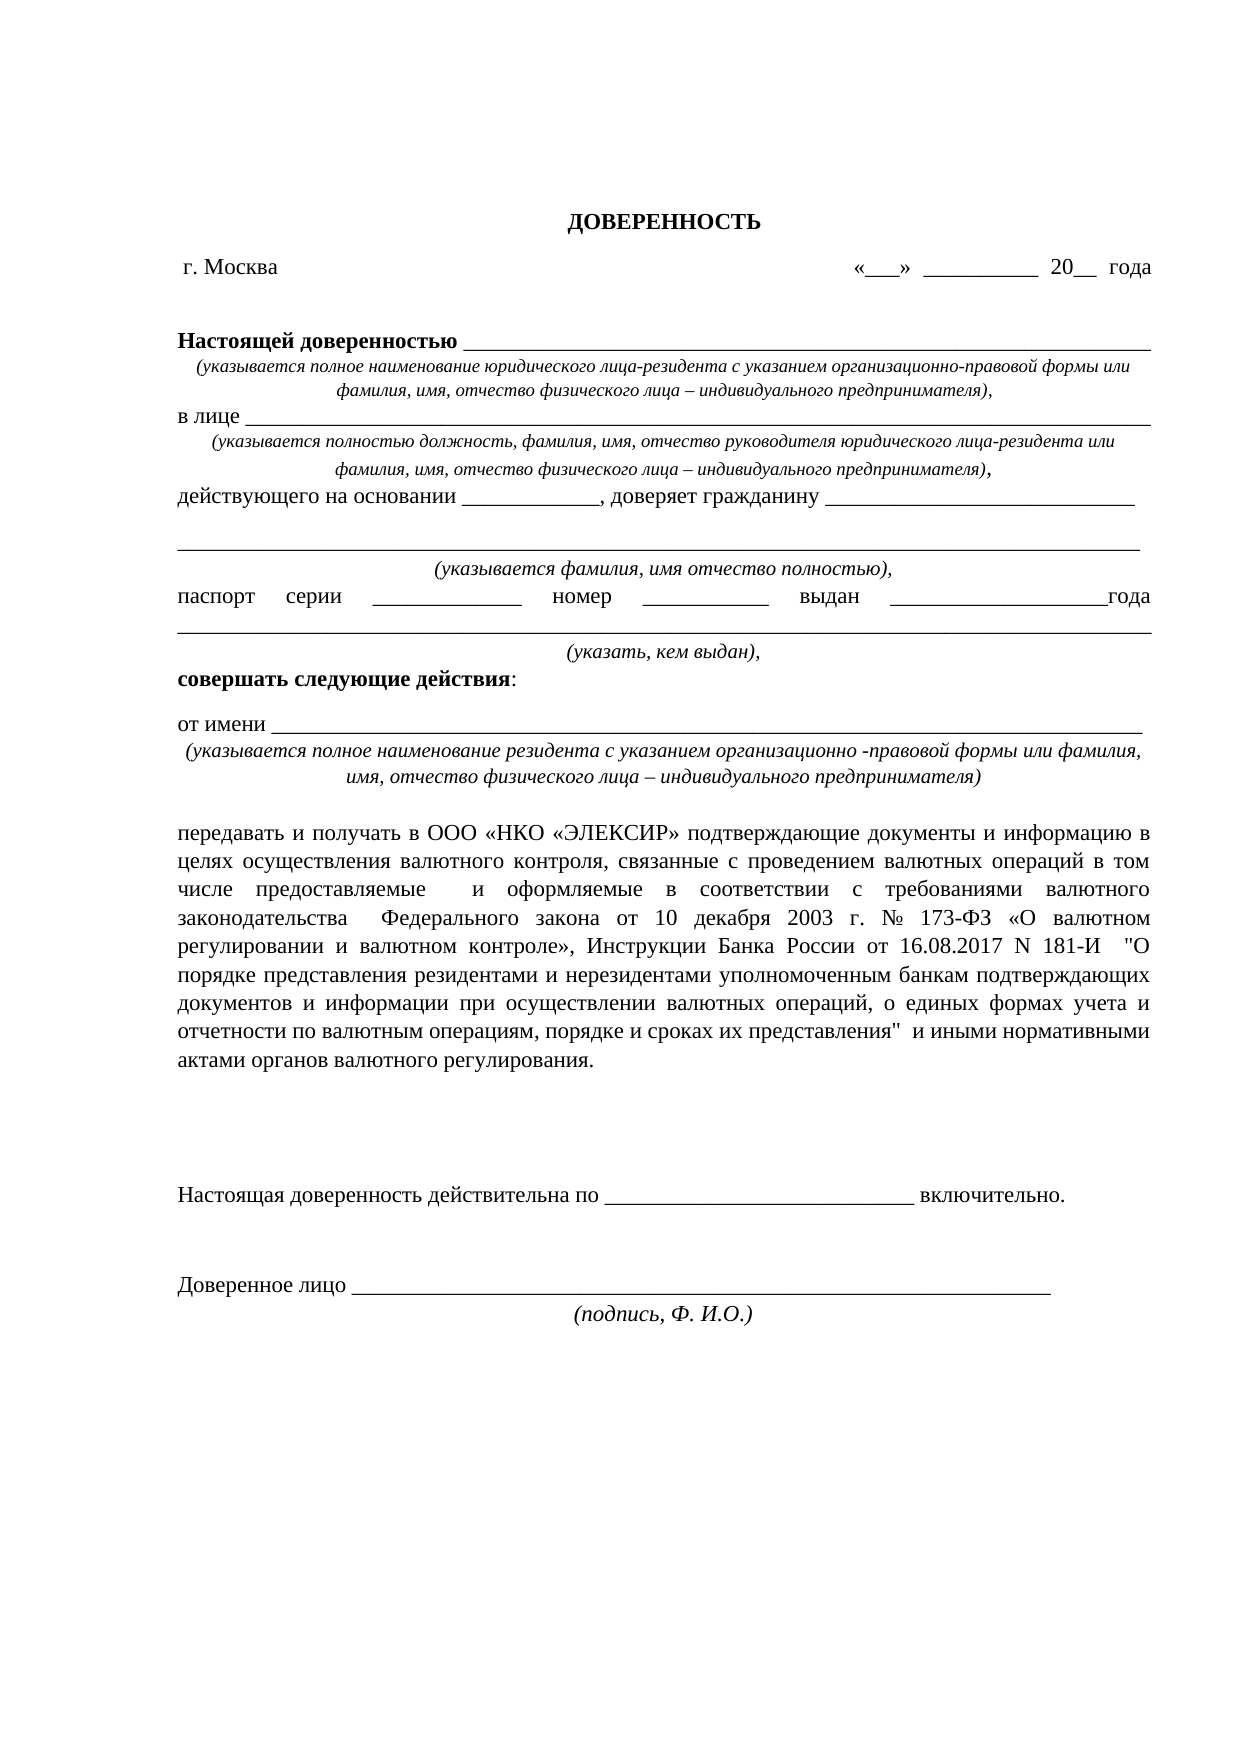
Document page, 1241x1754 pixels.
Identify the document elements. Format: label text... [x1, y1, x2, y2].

text совершать следующие действия: [177, 665, 1152, 691]
text (указывается полностью должность, фамилия, имя, отчество руководителя юридического лица-резидента или фамилия, имя, отчество физического лица – индивидуального предпринимателя), [177, 430, 1152, 480]
text от имени ____________________________________________________________________________ [177, 710, 1152, 736]
text в лице _______________________________________________________________________________ [177, 402, 1152, 428]
text г. Москва «___» __________ 20__ года [177, 253, 1152, 308]
text Настоящая доверенность действительна по ___________________________ включительно. [177, 1181, 1152, 1208]
text Доверенное лицо _____________________________________________________________ [177, 1272, 1152, 1298]
text действующего на основании ____________, доверяет гражданину ___________________________ [177, 482, 1152, 509]
text Настоящей доверенностью ____________________________________________________________ [177, 327, 1152, 353]
text ДОВЕРЕННОСТЬ [177, 208, 1152, 235]
text (указывается полное наименование юридического лица-резидента с указанием организационно-правовой формы или фамилия, имя, отчество физического лица – индивидуального предпринимателя), [177, 355, 1152, 400]
text паспорт серии _____________ номер ___________ выдан ___________________года _____________________________________________________________________________________ [177, 582, 1152, 633]
text (подпись, Ф. И.О.) [177, 1300, 1152, 1326]
text (указывается фамилия, имя отчество полностью), [177, 556, 1152, 580]
text передавать и получать в ООО «НКО «ЭЛЕКСИР» подтверждающие документы и информацию в целях осуществления валютного контроля, связанные с проведением валютных операций в том числе предоставляемые и оформляемые в соответствии с требованиями валютного законодательства Федерального закона от 10 декабря 2003 г. № 173-ФЗ «О валютном регулировании и валютном контроле», Инструкции Банка России от 16.08.2017 N 181-И "О порядке представления резидентами и нерезидентами уполномоченным банкам подтверждающих документов и информации при осуществлении валютных операций, о единых формах учета и отчетности по валютным операциям, порядке и сроках их представления" и иными нормативными актами органов валютного регулирования. [177, 818, 1152, 1072]
text (указывается полное наименование резидента с указанием организационно -правовой формы или фамилия, имя, отчество физического лица – индивидуального предпринимателя) [177, 738, 1152, 788]
text (указать, кем выдан), [177, 639, 1152, 663]
text ____________________________________________________________________________________ [177, 527, 1152, 554]
